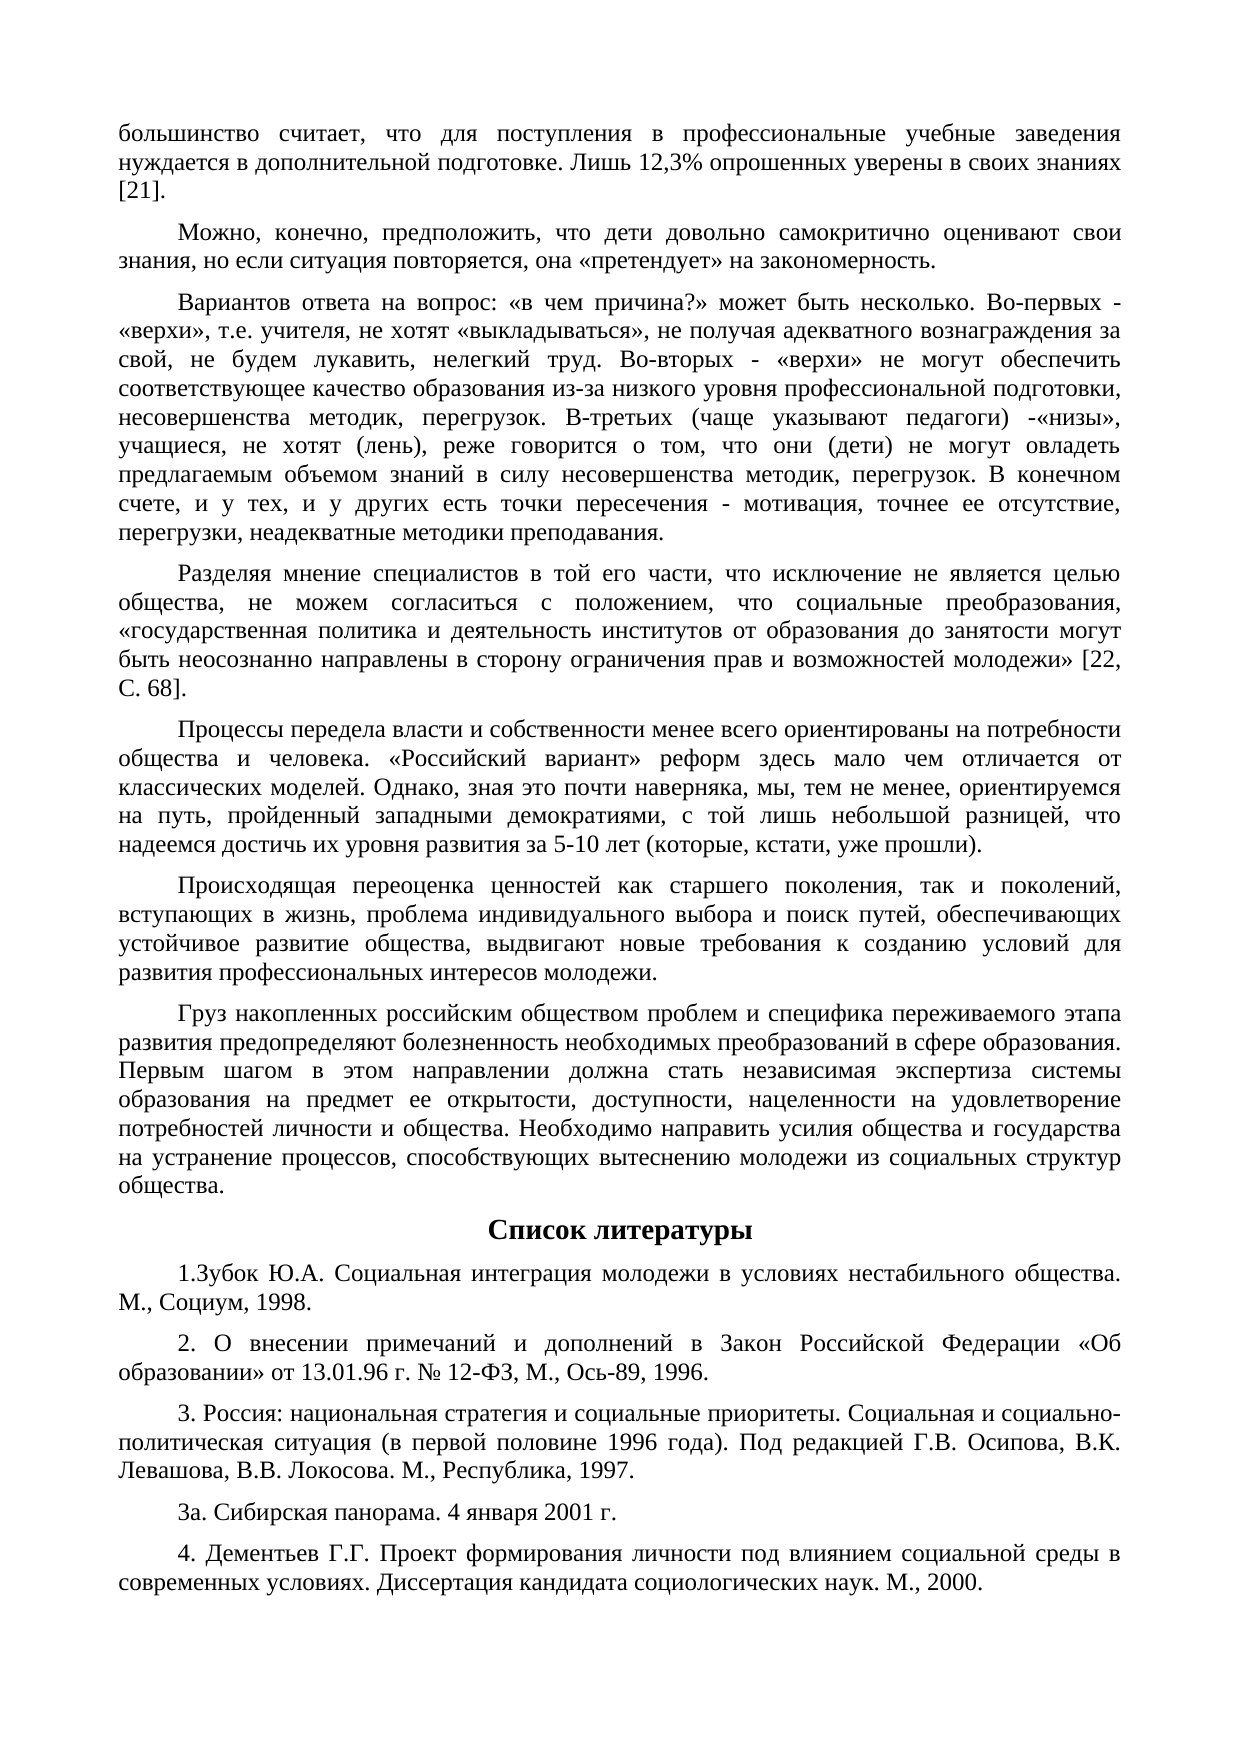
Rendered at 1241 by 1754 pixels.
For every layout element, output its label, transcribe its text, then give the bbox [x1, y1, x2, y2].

text 1.Зубок Ю.А. Социальная интеграция молодежи в условиях нестабильного общества. М., Социум, 1998. [118, 1258, 1122, 1315]
text Разделяя мнение специалистов в той его части, что исключение не является целью общества, не можем согласиться с положением, что социальные преобразования, «государственная политика и деятельность институтов от образования до занятости могут быть неосознанно направлены в сторону ограничения прав и возможностей молодежи» [22, С. 68]. [118, 558, 1122, 702]
text 2. О внесении примечаний и дополнений в Закон Российской Федерации «Об образовании» от 13.01.96 г. № 12-ФЗ, М., Ось-89, 1996. [118, 1328, 1122, 1385]
text Можно, конечно, предположить, что дети довольно самокритично оценивают свои знания, но если ситуация повторяется, она «претендует» на закономерность. [118, 217, 1122, 274]
text Список литературы [118, 1212, 1122, 1245]
text 4. Дементьев Г.Г. Проект формирования личности под влиянием социальной среды в современных условиях. Диссертация кандидата социологических наук. М., 2000. [118, 1538, 1122, 1595]
text Процессы передела власти и собственности менее всего ориентированы на потребности общества и человека. «Российский вариант» реформ здесь мало чем отличается от классических моделей. Однако, зная это почти наверняка, мы, тем не менее, ориентируемся на путь, пройденный западными демократиями, с той лишь небольшой разницей, что надеемся достичь их уровня развития за 5-10 лет (которые, кстати, уже прошли). [118, 714, 1122, 858]
text Вариантов ответа на вопрос: «в чем причина?» может быть несколько. Во-первых - «верхи», т.е. учителя, не хотят «выкладываться», не получая адекватного вознаграждения за свой, не будем лукавить, нелегкий труд. Во-вторых - «верхи» не могут обеспечить соответствующее качество образования из-за низкого уровня профессиональной подготовки, несовершенства методик, перегрузок. В-третьих (чаще указывают педагоги) -«низы», учащиеся, не хотят (лень), реже говорится о том, что они (дети) не могут овладеть предлагаемым объемом знаний в силу несовершенства методик, перегрузок. В конечном счете, и у тех, и у других есть точки пересечения - мотивация, точнее ее отсутствие, перегрузки, неадекватные методики преподавания. [118, 287, 1122, 546]
text 3а. Сибирская панорама. 4 января 2001 г. [118, 1497, 1122, 1525]
text Происходящая переоценка ценностей как старшего поколения, так и поколений, вступающих в жизнь, проблема индивидуального выбора и поиск путей, обеспечивающих устойчивое развитие общества, выдвигают новые требования к созданию условий для развития профессиональных интересов молодежи. [118, 871, 1122, 986]
text Груз накопленных российским обществом проблем и специфика переживаемого этапа развития предопределяют болезненность необходимых преобразований в сфере образования. Первым шагом в этом направлении должна стать независимая экспертиза системы образования на предмет ее открытости, доступности, нацеленности на удовлетворение потребностей личности и общества. Необходимо направить усилия общества и государства на устранение процессов, способствующих вытеснению молодежи из социальных структур общества. [118, 998, 1122, 1199]
text 3. Россия: национальная стратегия и социальные приоритеты. Социальная и социально-политическая ситуация (в первой половине 1996 года). Под редакцией Г.В. Осипова, В.К. Левашова, В.В. Локосова. М., Республика, 1997. [118, 1398, 1122, 1484]
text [118, 118, 1122, 204]
